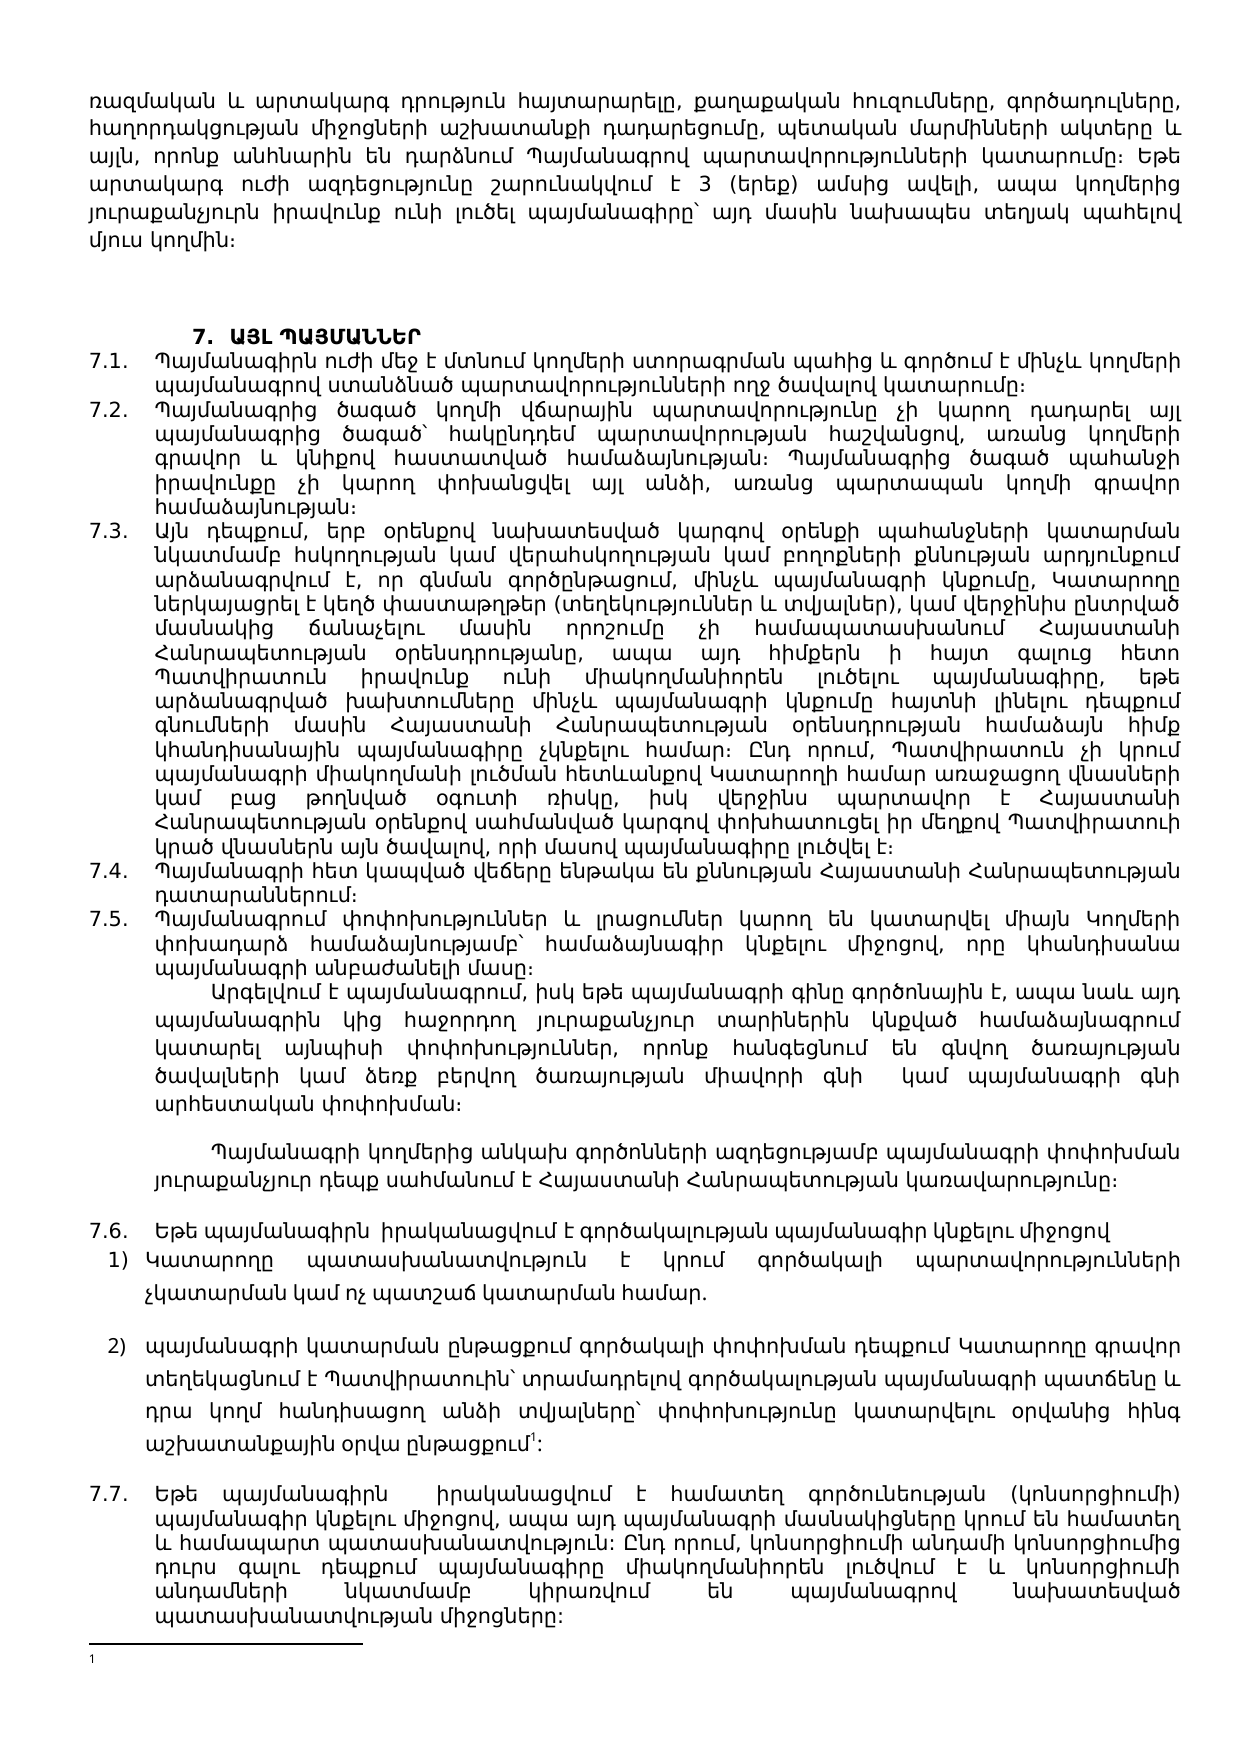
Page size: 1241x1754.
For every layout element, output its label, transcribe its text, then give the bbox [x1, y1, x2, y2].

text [89, 89, 1181, 252]
list Պայմանագրի հետ կապված վեճերը ենթակա են քննության Հայաստանի Հանրապետության դատարաններում։ [89, 859, 1181, 907]
list Եթե պայմանագիրն իրականացվում է համատեղ գործունեության (կոնսորցիումի) պայմանագիր կնքելու միջոցով, ապա այդ պայմանագրի մասնակիցները կրում են համատեղ և համապարտ պատասխանատվություն: Ընդ որում, կոնսորցիումի անդամի կոնսորցիումից դուրս գալու դեպքում պայմանագիրը միակողմանիորեն լուծվում է և կոնսորցիումի անդամների նկատմամբ կիրառվում են պայմանագրով նախատեսված պատասխանատվության միջոցները: [89, 1482, 1181, 1628]
text 2) պայմանագրի կատարման ընթացքում գործակալի փոփոխման դեպքում Կատարողը գրավոր տեղեկացնում է Պատվիրատուին՝ տրամադրելով գործակալության պայմանագրի պատճենը և դրա կողմ հանդիսացող անձի տվյալները՝ փոփոխությունը կատարվելու օրվանից հինգ աշխատանքային օրվա ընթացքում: [107, 1331, 1181, 1457]
list Պայմանագրից ծագած կողմի վճարային պարտավորությունը չի կարող դադարել այլ պայմանագրից ծագած՝ հակընդդեմ պարտավորության հաշվանցով, առանց կողմերի գրավոր և կնիքով հաստատված համաձայնության։ Պայմանագրից ծագած պահանջի իրավունքը չի կարող փոխանցվել այլ անձի, առանց պարտապան կողմի գրավոր համաձայնության։ [89, 398, 1181, 519]
list ԱՅԼ ՊԱՅՄԱՆՆԵՐ [192, 325, 1181, 349]
text Արգելվում է պայմանագրում, իսկ եթե պայմանագրի գինը գործոնային է, ապա նաև այդ պայմանագրին կից հաջորդող յուրաքանչյուր տարիներին կնքված համաձայնագրում կատարել այնպիսի փոփոխություններ, որոնք հանգեցնում են գնվող ծառայության ծավալների կամ ձեռք բերվող ծառայության միավորի գնի կամ պայմանագրի գնի արհեստական փոփոխման։ [154, 980, 1181, 1116]
text Պայմանագրի կողմերից անկախ գործոնների ազդեցությամբ պայմանագրի փոփոխման յուրաքանչյուր դեպք սահմանում է Հայաստանի Հանրապետության կառավարությունը։ [154, 1140, 1181, 1192]
list Այն դեպքում, երբ օրենքով նախատեսված կարգով օրենքի պահանջների կատարման նկատմամբ հսկողության կամ վերահսկողության կամ բողոքների քննության արդյունքում արձանագրվում է, որ գնման գործընթացում, մինչև պայմանագրի կնքումը, Կատարողը ներկայացրել է կեղծ փաստաթղթեր (տեղեկություններ և տվյալներ), կամ վերջինիս ընտրված մասնակից ճանաչելու մասին որոշումը չի համապատասխանում Հայաստանի Հանրապետության օրենսդրությանը, ապա այդ հիմքերն ի հայտ գալուց հետո Պատվիրատուն իրավունք ունի միակողմանիորեն լուծելու պայմանագիրը, եթե արձանագրված խախտումները մինչև պայմանագրի կնքումը հայտնի լինելու դեպքում գնումների մասին Հայաստանի Հանրապետության օրենսդրության համաձայն հիմք կհանդիսանային պայմանագիրը չկնքելու համար։ Ընդ որում, Պատվիրատուն չի կրում պայմանագրի միակողմանի լուծման հետևանքով Կատարողի համար առաջացող վնասների կամ բաց թողնված օգուտի ռիսկը, իսկ վերջինս պարտավոր է Հայաստանի Հանրապետության օրենքով սահմանված կարգով փոխհատուցել իր մեղքով Պատվիրատուի կրած վնասներն այն ծավալով, որի մասով պայմանագիրը լուծվել է։ [89, 519, 1181, 859]
list Եթե պայմանագիրն իրականացվում է գործակալության պայմանագիր կնքելու միջոցով [89, 1217, 1181, 1245]
list Պայմանագիրն ուժի մեջ է մտնում կողմերի ստորագրման պահից և գործում է մինչև կողմերի պայմանագրով ստանձնած պարտավորությունների ողջ ծավալով կատարումը։ [89, 349, 1181, 398]
text 1) Կատարողը պատասխանատվություն է կրում գործակալի պարտավորությունների չկատարման կամ ոչ պատշաճ կատարման համար. [107, 1245, 1181, 1306]
list Պայմանագրում փոփոխություններ և լրացումներ կարող են կատարվել միայն Կողմերի փոխադարձ համաձայնությամբ՝ համաձայնագիր կնքելու միջոցով, որը կհանդիսանա պայմանագրի անբաժանելի մասը։ [89, 907, 1181, 980]
